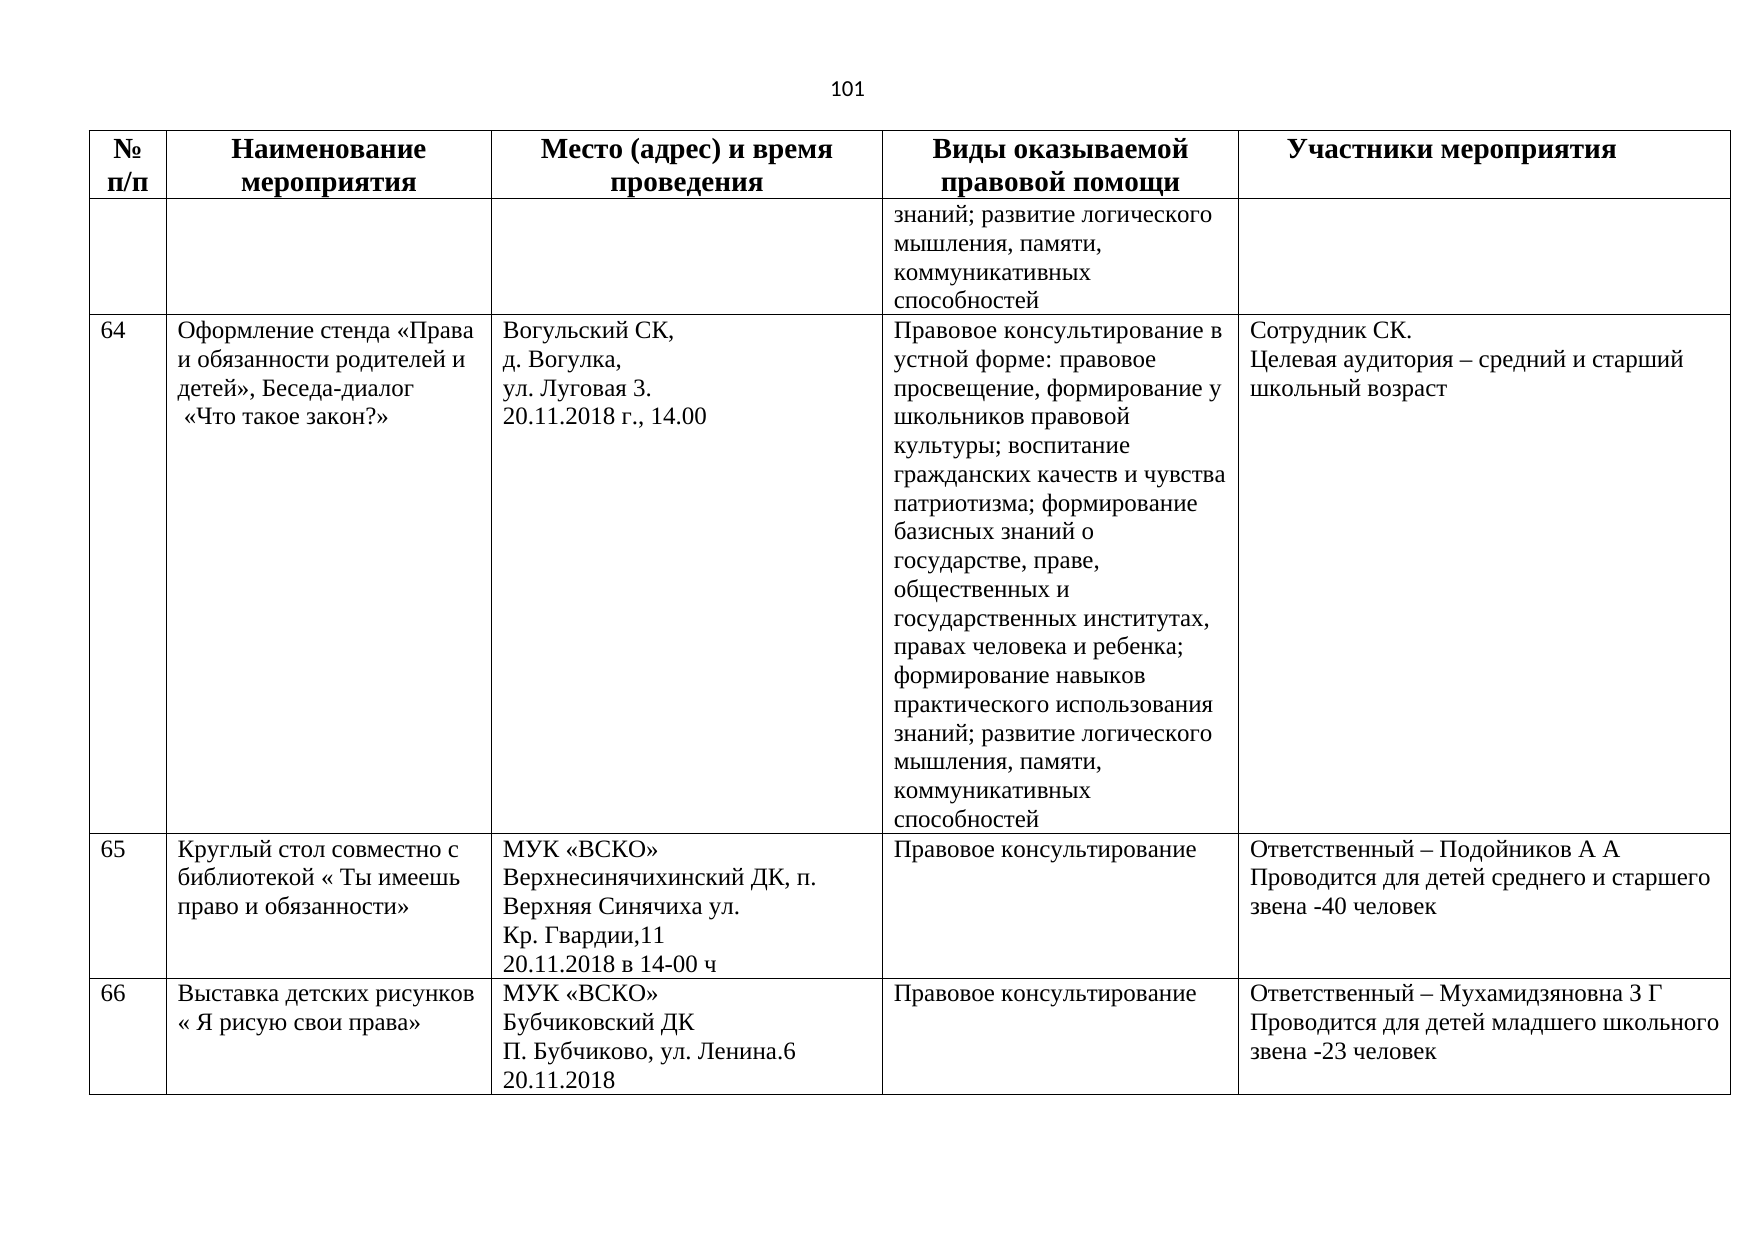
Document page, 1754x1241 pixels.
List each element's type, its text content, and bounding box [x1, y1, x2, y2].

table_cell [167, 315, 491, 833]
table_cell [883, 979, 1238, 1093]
table_header Виды оказываемой правовой помощи [883, 131, 1238, 198]
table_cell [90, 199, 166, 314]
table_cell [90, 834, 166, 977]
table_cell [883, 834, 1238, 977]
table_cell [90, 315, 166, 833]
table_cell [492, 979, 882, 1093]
table_header Место (адрес) и время проведения [492, 131, 882, 198]
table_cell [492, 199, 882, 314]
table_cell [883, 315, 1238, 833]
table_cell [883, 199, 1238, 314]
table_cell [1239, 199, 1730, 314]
table_header Участники мероприятия [1239, 131, 1730, 198]
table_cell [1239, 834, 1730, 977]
table_header № п/п [90, 131, 166, 198]
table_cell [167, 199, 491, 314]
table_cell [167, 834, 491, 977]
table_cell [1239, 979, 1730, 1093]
table_header Наименование мероприятия [167, 131, 491, 198]
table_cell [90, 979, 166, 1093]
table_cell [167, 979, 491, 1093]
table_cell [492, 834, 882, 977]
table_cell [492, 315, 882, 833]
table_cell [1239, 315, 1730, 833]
